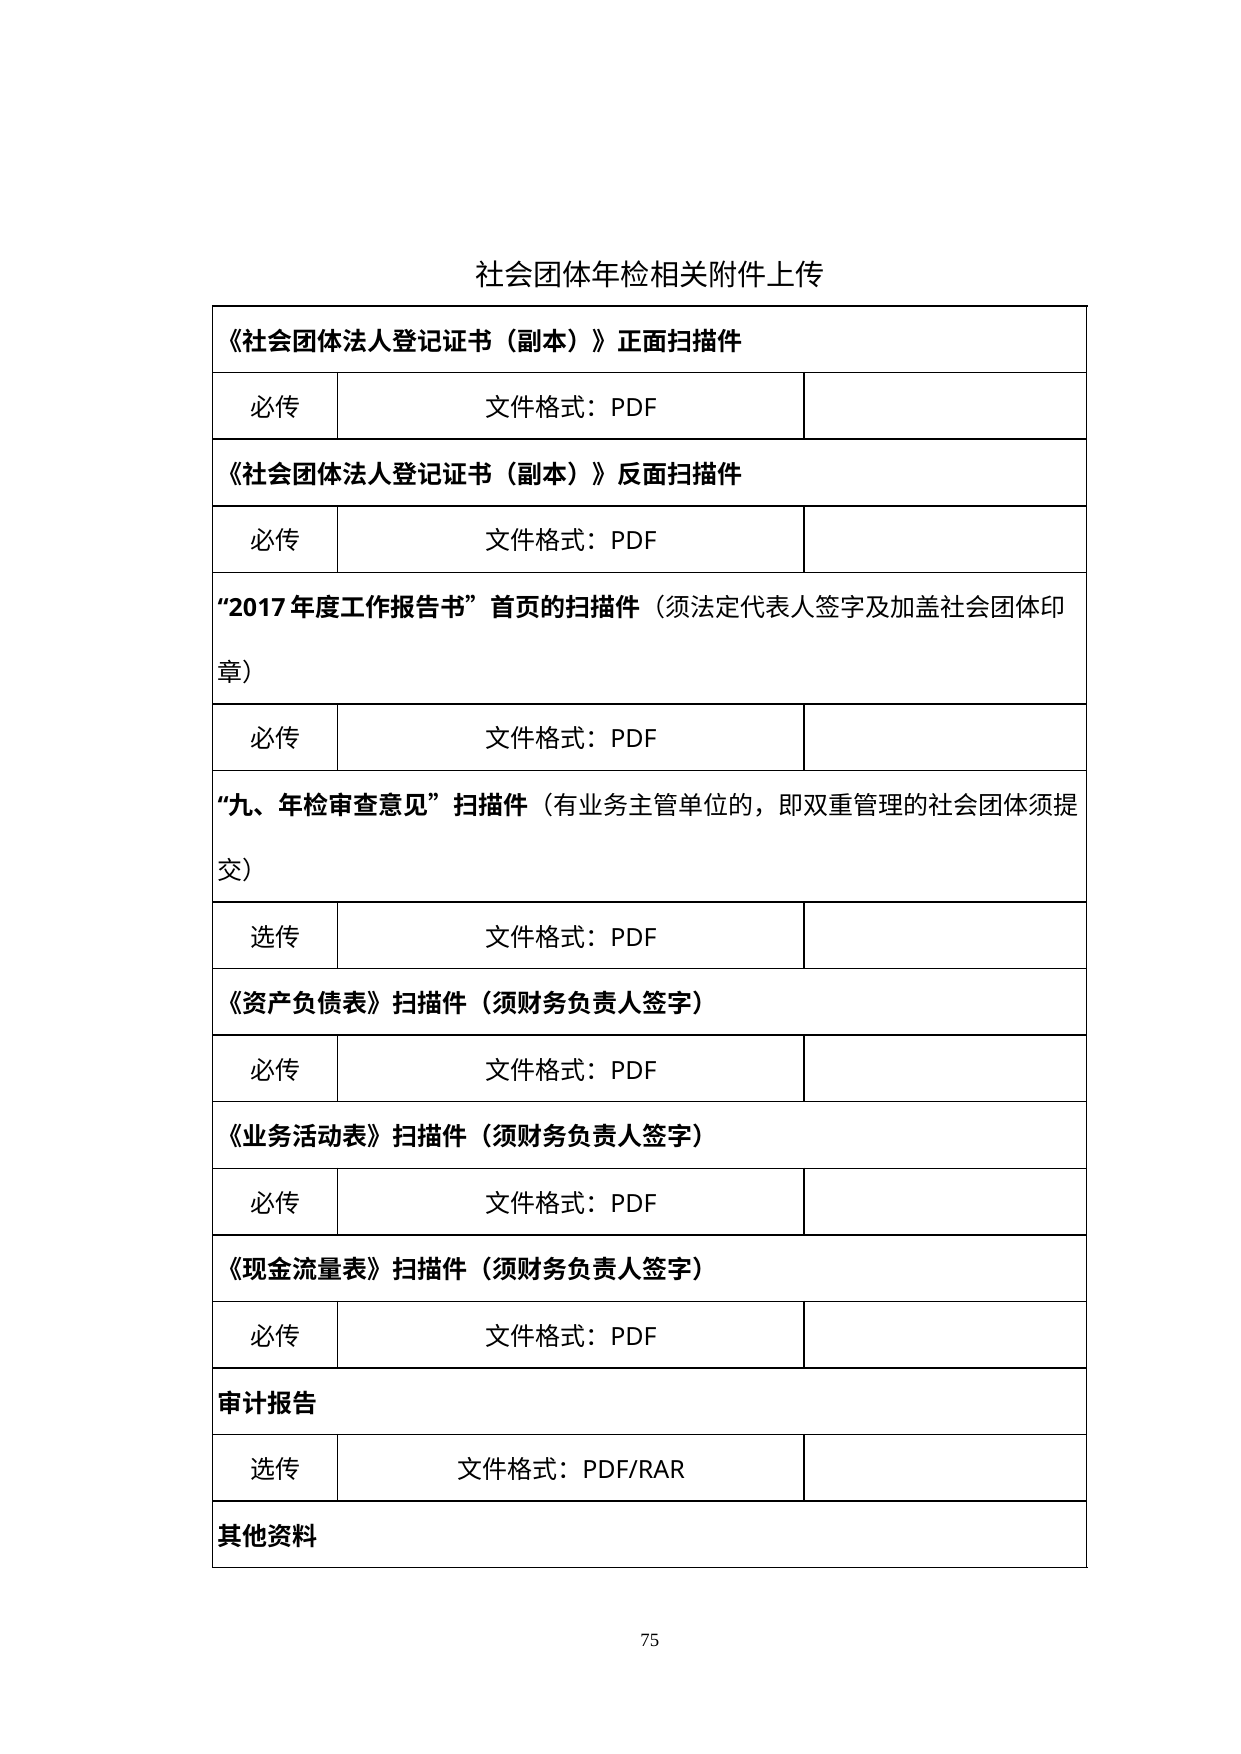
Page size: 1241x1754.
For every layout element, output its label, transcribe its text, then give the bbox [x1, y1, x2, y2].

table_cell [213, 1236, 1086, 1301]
text 社会团体年检相关附件上传 [213, 240, 1087, 305]
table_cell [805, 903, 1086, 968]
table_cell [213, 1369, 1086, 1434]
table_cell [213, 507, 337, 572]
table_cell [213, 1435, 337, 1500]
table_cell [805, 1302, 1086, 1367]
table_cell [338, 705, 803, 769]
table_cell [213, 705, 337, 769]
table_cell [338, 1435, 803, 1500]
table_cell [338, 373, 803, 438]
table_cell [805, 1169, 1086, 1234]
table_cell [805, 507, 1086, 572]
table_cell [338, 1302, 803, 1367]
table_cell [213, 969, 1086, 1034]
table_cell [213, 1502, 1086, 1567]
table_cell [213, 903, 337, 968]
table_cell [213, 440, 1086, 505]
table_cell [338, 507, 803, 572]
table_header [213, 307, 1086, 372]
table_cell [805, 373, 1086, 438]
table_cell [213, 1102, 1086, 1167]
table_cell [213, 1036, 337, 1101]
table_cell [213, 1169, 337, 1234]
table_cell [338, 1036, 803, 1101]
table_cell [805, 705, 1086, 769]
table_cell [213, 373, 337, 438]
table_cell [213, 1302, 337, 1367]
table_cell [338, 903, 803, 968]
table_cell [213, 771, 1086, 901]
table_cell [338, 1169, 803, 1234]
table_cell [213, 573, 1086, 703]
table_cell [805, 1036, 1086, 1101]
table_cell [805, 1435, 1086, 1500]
